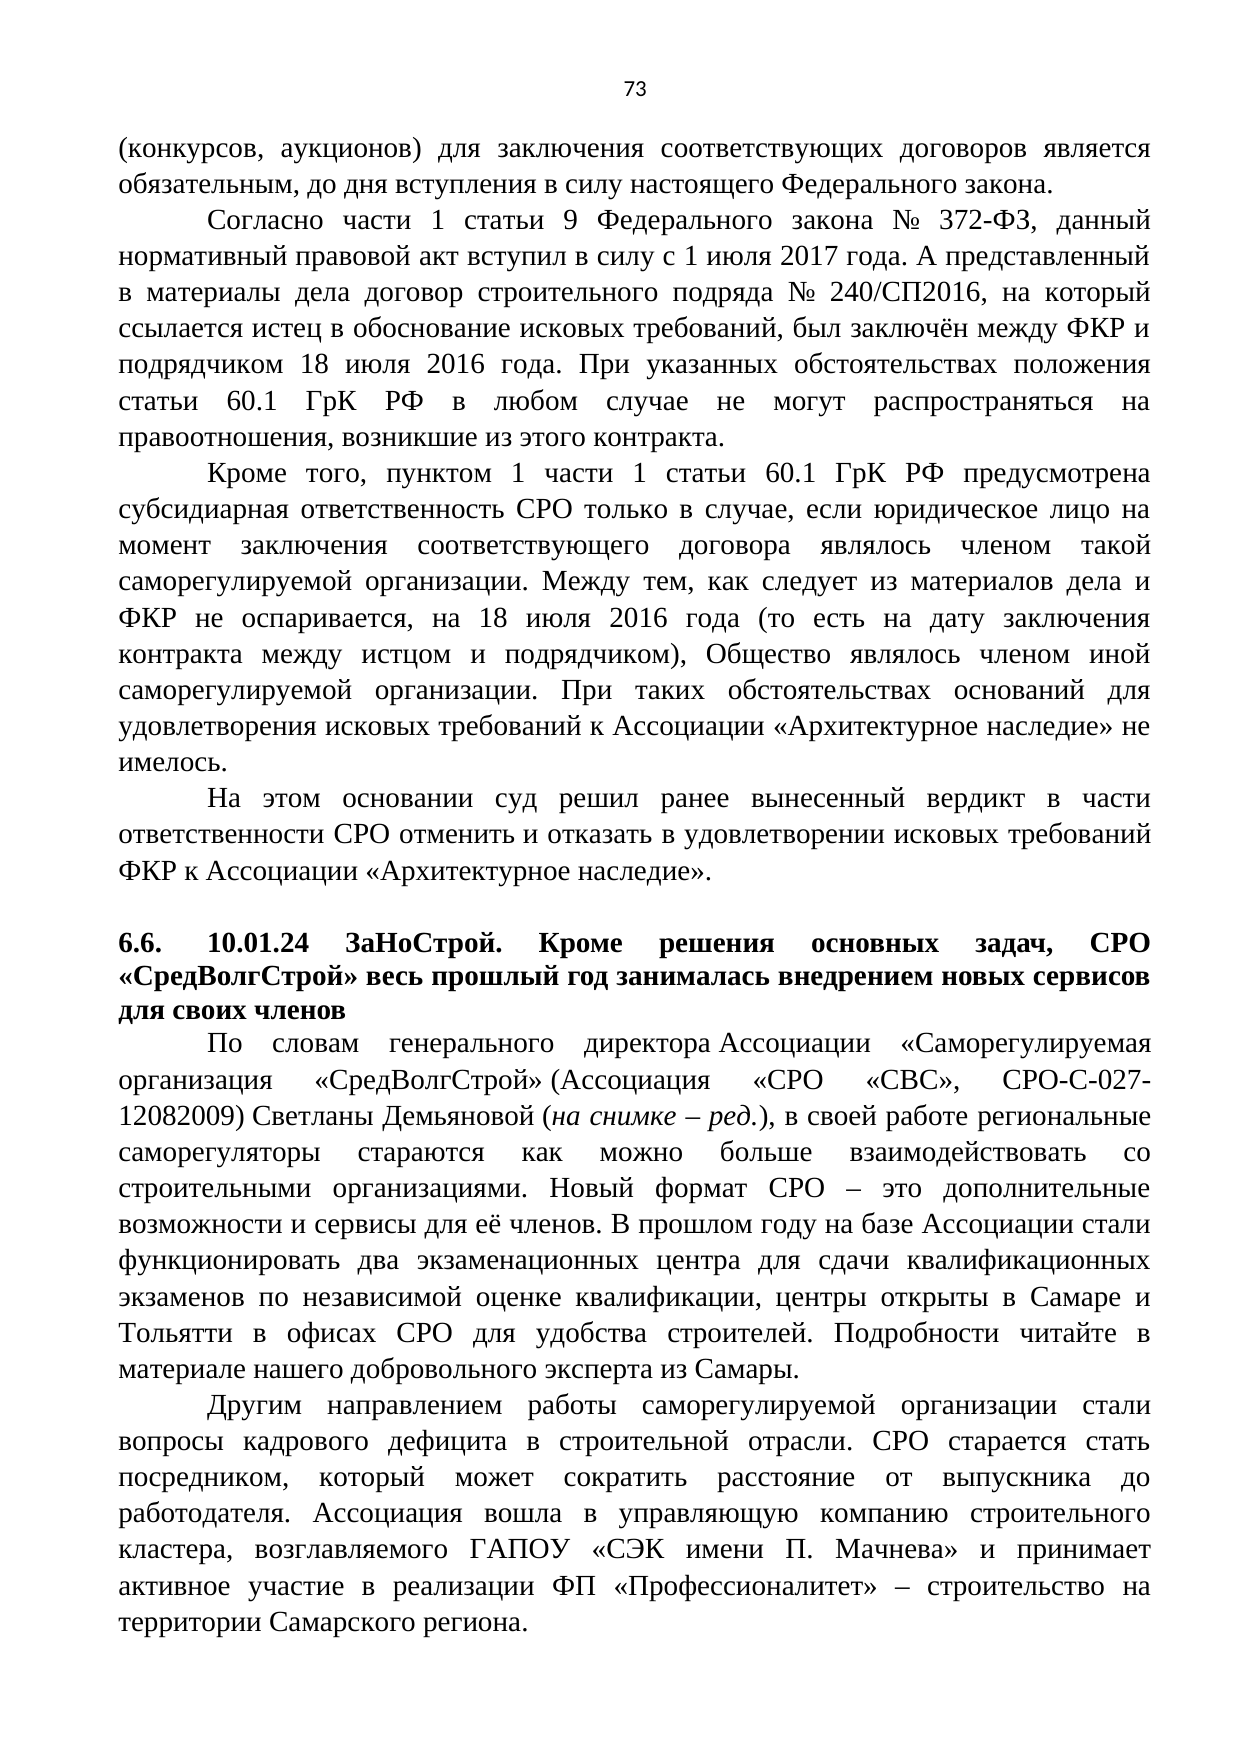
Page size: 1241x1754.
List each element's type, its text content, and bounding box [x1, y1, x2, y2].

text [118, 130, 1152, 199]
text Другим направлением работы саморегулируемой организации стали вопросы кадрового дефицита в строительной отрасли. СРО старается стать посредником, который может сократить расстояние от выпускника до работодателя. Ассоциация вошла в управляющую компанию строительного кластера, возглавляемого ГАПОУ «СЭК имени П. Мачнева» и принимает активное участие в реализации ФП «Профессионалитет» – строительство на территории Самарского региона. [118, 1387, 1152, 1637]
text Кроме того, пунктом 1 части 1 статьи 60.1 ГрК РФ предусмотрена субсидиарная ответственность СРО только в случае, если юридическое лицо на момент заключения соответствующего договора являлось членом такой саморегулируемой организации. Между тем, как следует из материалов дела и ФКР не оспаривается, на 18 июля 2016 года (то есть на дату заключения контракта между истцом и подрядчиком), Общество являлось членом иной саморегулируемой организации. При таких обстоятельствах оснований для удовлетворения исковых требований к Ассоциации «Архитектурное наследие» не имелось. [118, 455, 1152, 778]
subtitle 10.01.24 ЗаНоСтрой. Кроме решения основных задач, СРО «СредВолгСтрой» весь прошлый год занималась внедрением новых сервисов для своих членов [118, 925, 1152, 1026]
text По словам генерального директора Ассоциации «Саморегулируемая организация «СредВолгСтрой» (Ассоциация «СРО «СВС», СРО-С-027-12082009) Светланы Демьяновой (на снимке – ред.), в своей работе региональные саморегуляторы стараются как можно больше взаимодействовать со строительными организациями. Новый формат СРО – это дополнительные возможности и сервисы для её членов. В прошлом году на базе Ассоциации стали функционировать два экзаменационных центра для сдачи квалификационных экзаменов по независимой оценке квалификации, центры открыты в Самаре и Тольятти в офисах СРО для удобства строителей. Подробности читайте в материале нашего добровольного эксперта из Самары. [118, 1026, 1152, 1384]
text На этом основании суд решил ранее вынесенный вердикт в части ответственности СРО отменить и отказать в удовлетворении исковых требований ФКР к Ассоциации «Архитектурное наследие». [118, 780, 1152, 886]
text Согласно части 1 статьи 9 Федерального закона № 372-ФЗ, данный нормативный правовой акт вступил в силу с 1 июля 2017 года. А представленный в материалы дела договор строительного подряда № 240/СП2016, на который ссылается истец в обоснование исковых требований, был заключён между ФКР и подрядчиком 18 июля 2016 года. При указанных обстоятельствах положения статьи 60.1 ГрК РФ в любом случае не могут распространяться на правоотношения, возникшие из этого контракта. [118, 202, 1152, 452]
